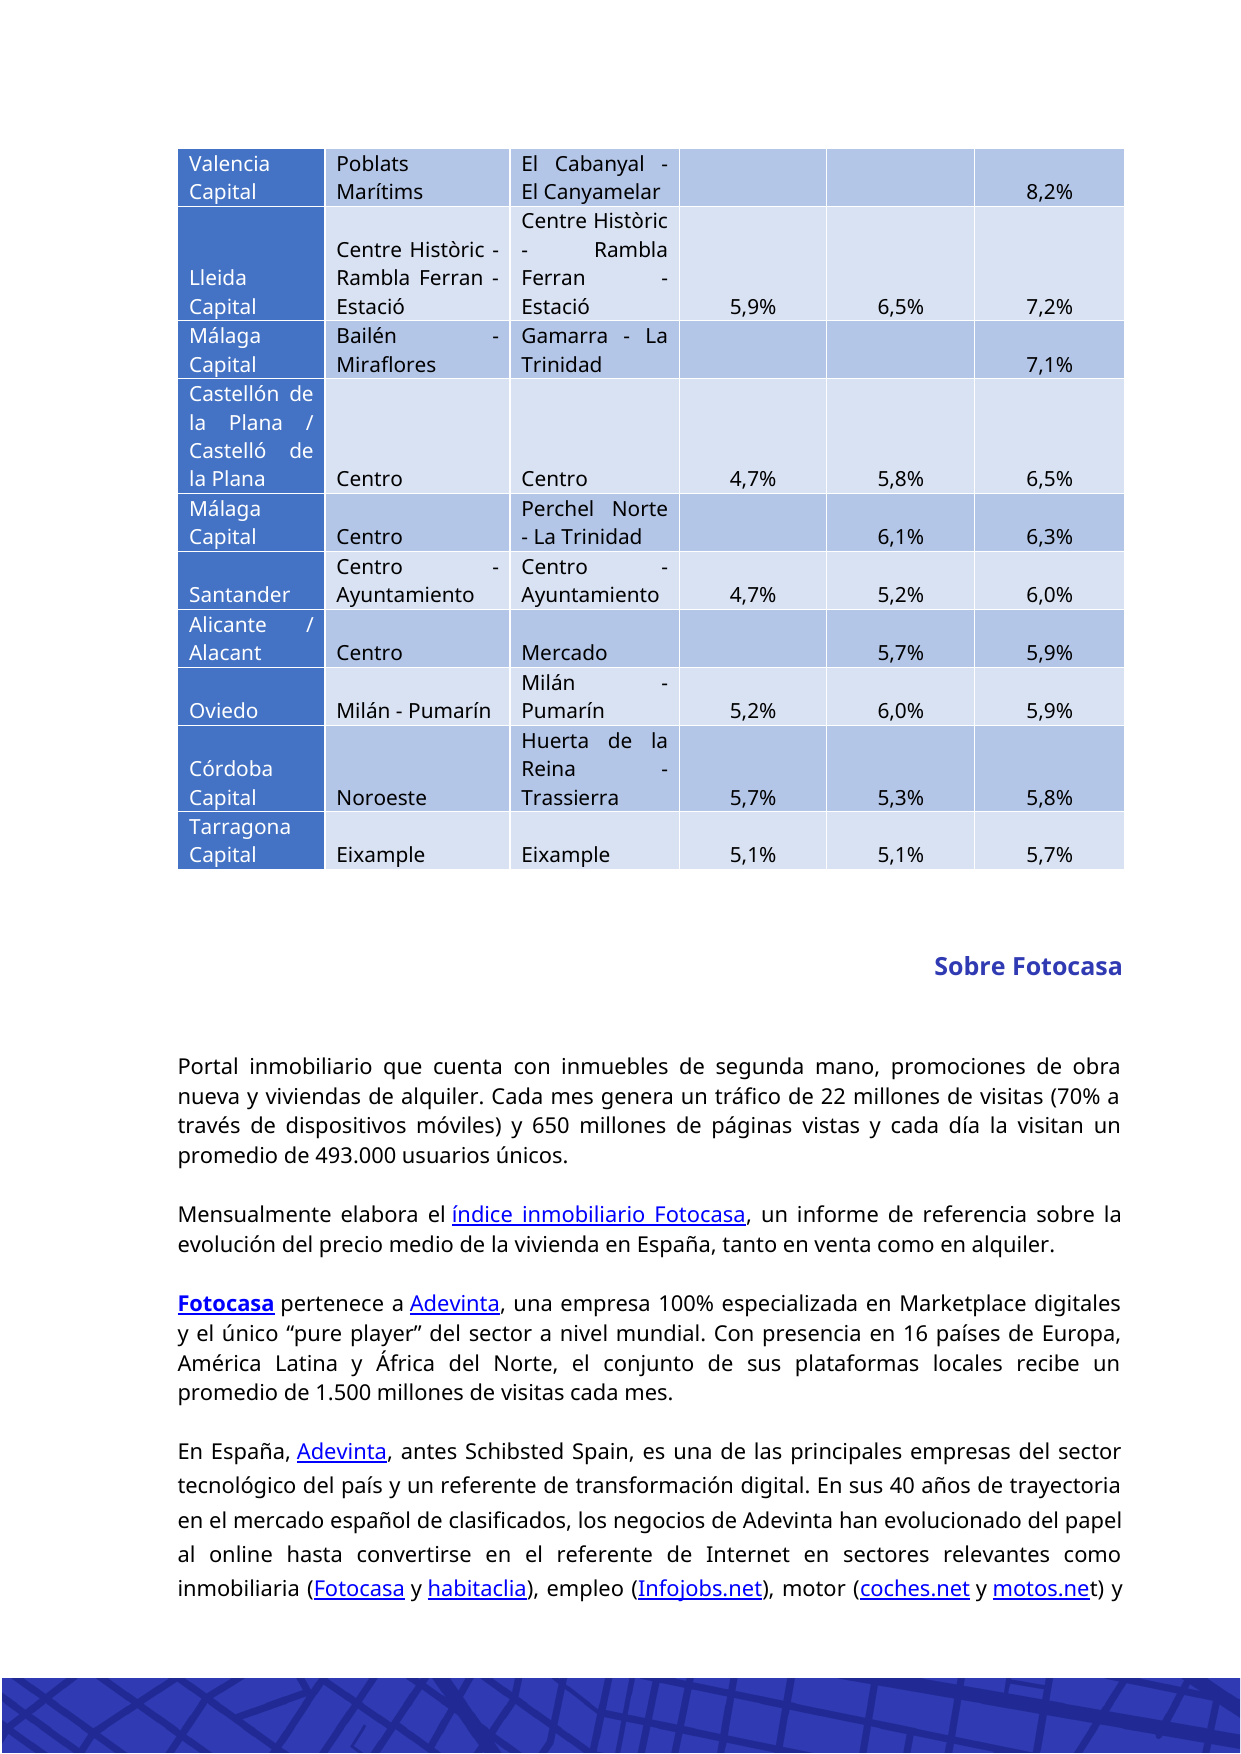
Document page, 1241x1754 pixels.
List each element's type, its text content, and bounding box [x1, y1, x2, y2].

table_cell Milán - Pumarín [326, 668, 509, 725]
table_cell Centro [326, 379, 509, 493]
table_cell Centre Històric - Rambla Ferran - Estació [326, 207, 509, 320]
table_cell 5,8% [975, 726, 1124, 811]
table_cell Bailén - Miraflores [326, 321, 509, 378]
table_cell Málaga Capital [178, 321, 324, 378]
table_cell Eixample [326, 812, 509, 869]
table_cell 7,1% [975, 321, 1124, 378]
table_cell Eixample [511, 812, 679, 869]
table_cell 5,8% [827, 379, 974, 493]
table_cell 5,3% [827, 726, 974, 811]
table_cell Mercado [511, 610, 679, 667]
table_cell Castellón de la Plana / Castelló de la Plana [178, 379, 324, 493]
table_cell 5,7% [827, 610, 974, 667]
table_cell Milán - Pumarín [511, 668, 679, 725]
table_cell 5,9% [680, 207, 826, 320]
table_cell [680, 494, 826, 551]
table_cell 6,5% [975, 379, 1124, 493]
table_cell El Cabanyal - El Canyamelar [511, 149, 679, 206]
table_cell 5,1% [680, 812, 826, 869]
table_cell 8,2% [975, 149, 1124, 206]
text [177, 1436, 1123, 1603]
text Sobre Fotocasa [177, 948, 1123, 982]
table_cell 5,7% [680, 726, 826, 811]
table_cell 6,1% [827, 494, 974, 551]
table_cell Oviedo [178, 668, 324, 725]
table_cell Centre Històric - Rambla Ferran - Estació [511, 207, 679, 320]
table_cell Centro - Ayuntamiento [326, 552, 509, 609]
table_cell Centro - Ayuntamiento [511, 552, 679, 609]
text Portal inmobiliario que cuenta con inmuebles de segunda mano, promociones de obra nueva y viviendas de alquiler. Cada mes genera un tráfico de 22 millones de visitas (70% a través de dispositivos móviles) y 650 millones de páginas vistas y cada día la visitan un promedio de 493.000 usuarios únicos. [177, 1051, 1122, 1170]
table_cell 5,9% [975, 668, 1124, 725]
table_cell Alicante / Alacant [178, 610, 324, 667]
text Fotocasa pertenece a Adevinta, una empresa 100% especializada en Marketplace digitales y el único “pure player” del sector a nivel mundial. Con presencia en 16 países de Europa, América Latina y África del Norte, el conjunto de sus plataformas locales recibe un promedio de 1.500 millones de visitas cada mes. [177, 1288, 1122, 1407]
table_cell [680, 149, 826, 206]
table_cell 6,5% [827, 207, 974, 320]
table_cell Perchel Norte - La Trinidad [511, 494, 679, 551]
table_cell Córdoba Capital [178, 726, 324, 811]
text Mensualmente elabora el índice inmobiliario Fotocasa, un informe de referencia sobre la evolución del precio medio de la vivienda en España, tanto en venta como en alquiler. [177, 1199, 1122, 1259]
table_cell Gamarra - La Trinidad [511, 321, 679, 378]
table_cell 7,2% [975, 207, 1124, 320]
table_cell 5,2% [680, 668, 826, 725]
table_cell 6,3% [975, 494, 1124, 551]
table_cell Huerta de la Reina - Trassierra [511, 726, 679, 811]
table_cell [827, 149, 974, 206]
table_cell [827, 321, 974, 378]
table_cell 6,0% [827, 668, 974, 725]
table_cell 5,7% [975, 812, 1124, 869]
table_cell Lleida Capital [178, 207, 324, 320]
table_cell Poblats Marítims [326, 149, 509, 206]
table_cell Noroeste [326, 726, 509, 811]
table_cell Málaga Capital [178, 494, 324, 551]
picture [2, 1678, 1241, 1753]
table_cell 6,0% [975, 552, 1124, 609]
table_cell Tarragona Capital [178, 812, 324, 869]
table_cell Centro [326, 610, 509, 667]
table_cell 5,9% [975, 610, 1124, 667]
table_cell Centro [511, 379, 679, 493]
table_cell 4,7% [680, 552, 826, 609]
table_cell 5,2% [827, 552, 974, 609]
table_cell [680, 321, 826, 378]
table_cell Valencia Capital [178, 149, 324, 206]
table_cell 4,7% [680, 379, 826, 493]
table_cell [680, 610, 826, 667]
table_cell Centro [326, 494, 509, 551]
table_cell 5,1% [827, 812, 974, 869]
table_cell Santander [178, 552, 324, 609]
